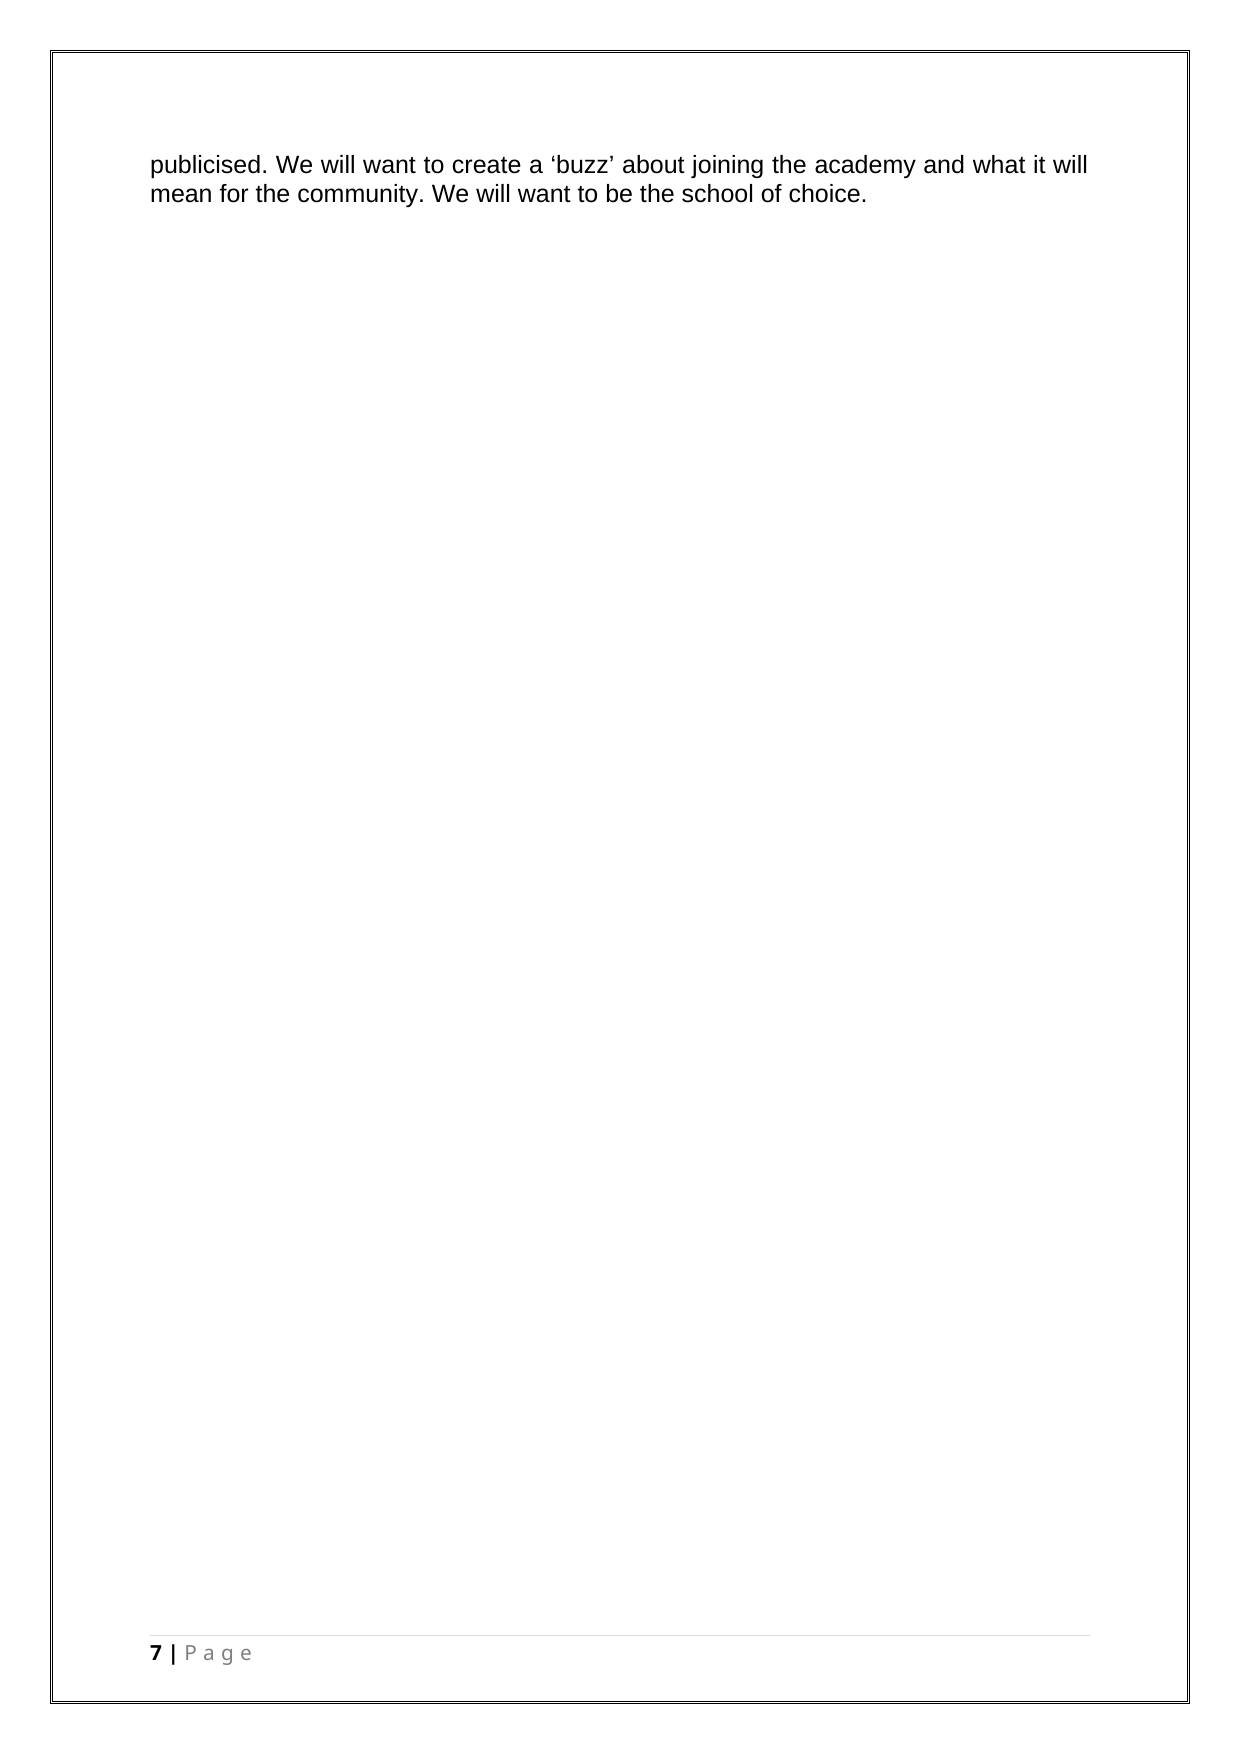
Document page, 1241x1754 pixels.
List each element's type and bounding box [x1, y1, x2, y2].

text [150, 150, 1090, 207]
